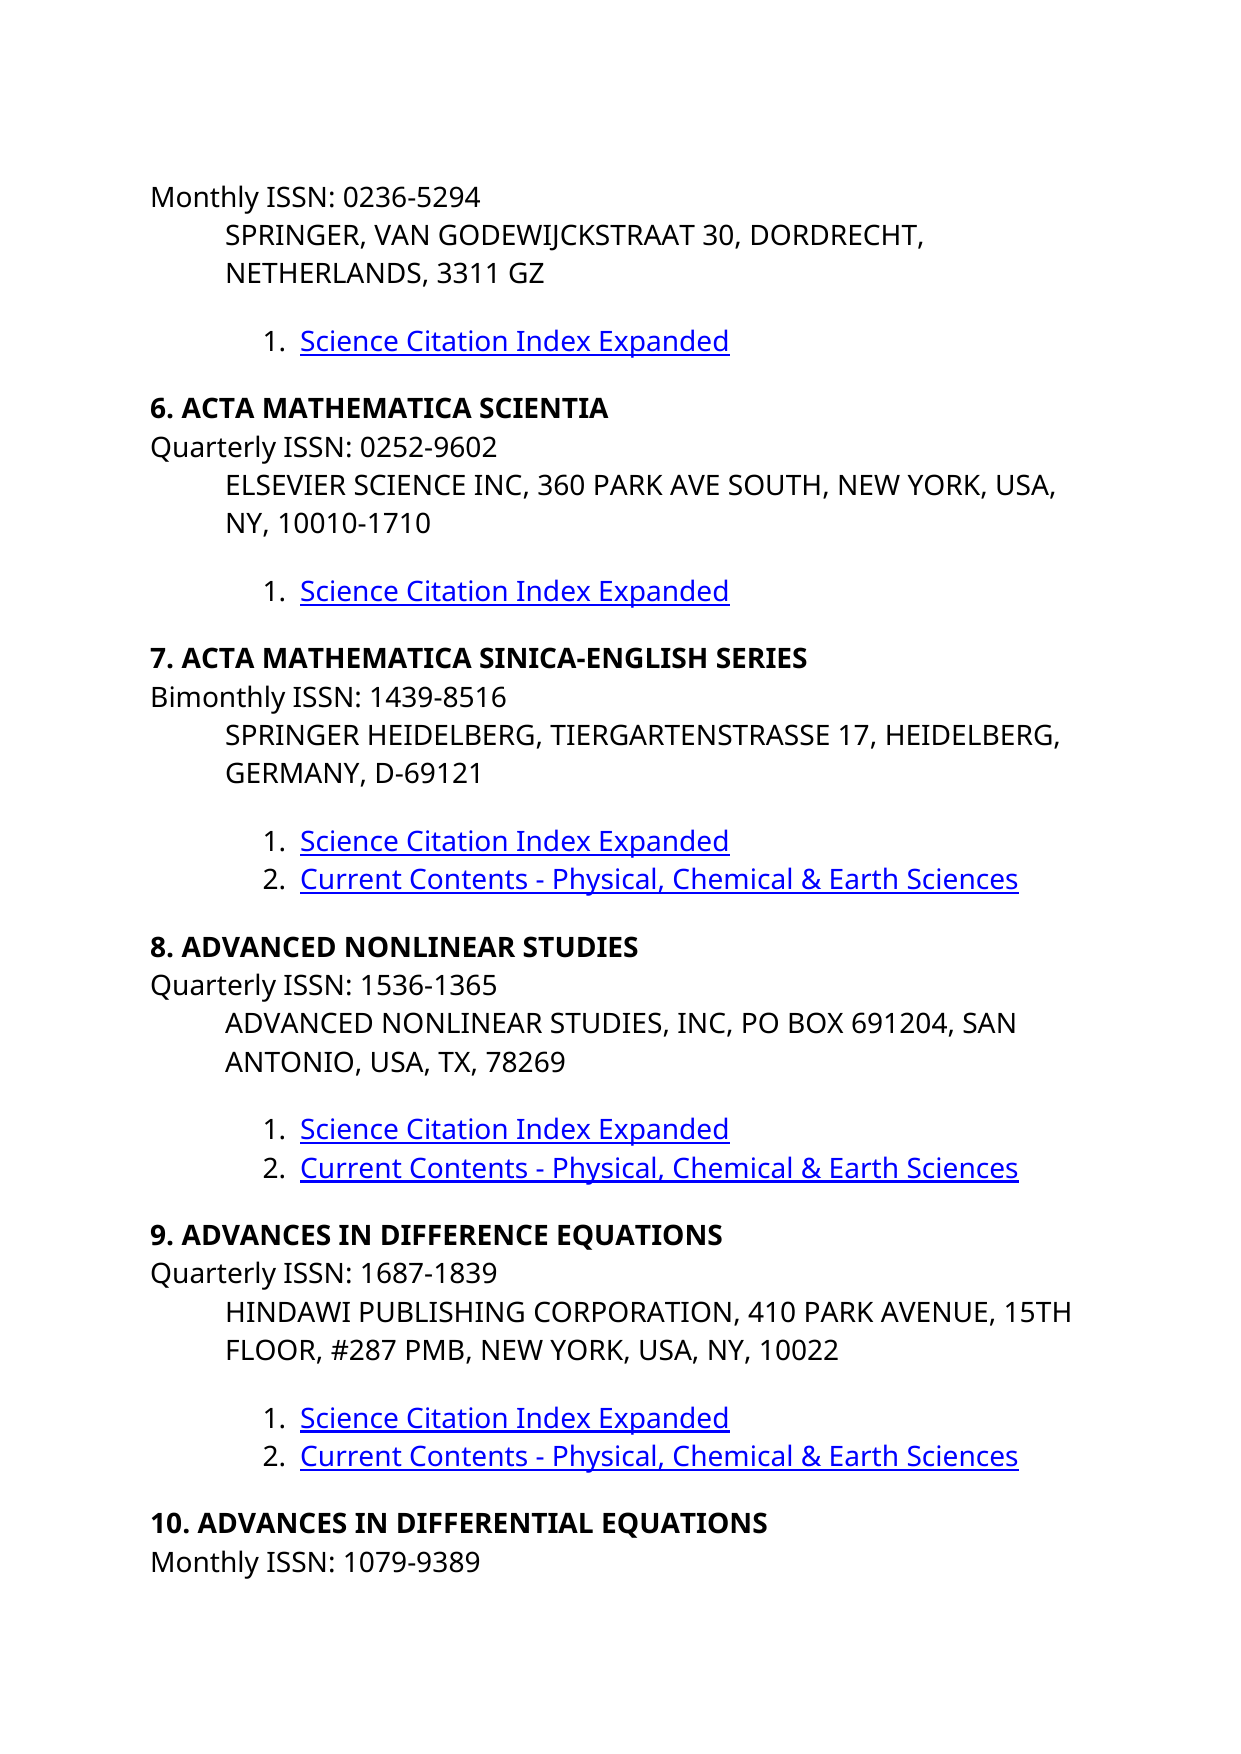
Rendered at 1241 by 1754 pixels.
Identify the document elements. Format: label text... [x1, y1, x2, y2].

text 9. ADVANCES IN DIFFERENCE EQUATIONS [150, 1216, 1090, 1254]
list Science Citation Index Expanded [262, 1110, 1090, 1148]
text ELSEVIER SCIENCE INC, 360 PARK AVE SOUTH, NEW YORK, USA, NY, 10010-1710 [225, 466, 1090, 542]
text Quarterly ISSN: 1536-1365 [150, 966, 1090, 1004]
list Current Contents - Physical, Chemical & Earth Sciences [262, 860, 1090, 898]
list Science Citation Index Expanded [262, 321, 1090, 360]
text Monthly ISSN: 1079-9389 [150, 1542, 1090, 1581]
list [262, 1436, 1090, 1475]
text 10. ADVANCES IN DIFFERENTIAL EQUATIONS [150, 1504, 1090, 1542]
text 6. ACTA MATHEMATICA SCIENTIA [150, 389, 1090, 427]
text Quarterly ISSN: 1687-1839 [150, 1254, 1090, 1292]
list Science Citation Index Expanded [262, 571, 1090, 610]
text 7. ACTA MATHEMATICA SINICA-ENGLISH SERIES [150, 639, 1090, 677]
text ADVANCED NONLINEAR STUDIES, INC, PO BOX 691204, SAN ANTONIO, USA, TX, 78269 [225, 1004, 1090, 1081]
text SPRINGER HEIDELBERG, TIERGARTENSTRASSE 17, HEIDELBERG, GERMANY, D-69121 [225, 716, 1090, 792]
text Monthly ISSN: 0236-5294 [150, 177, 1090, 216]
text Bimonthly ISSN: 1439-8516 [150, 677, 1090, 716]
list Current Contents - Physical, Chemical & Earth Sciences [262, 1148, 1090, 1186]
list Science Citation Index Expanded [262, 821, 1090, 860]
list Science Citation Index Expanded [262, 1398, 1090, 1436]
text Quarterly ISSN: 0252-9602 [150, 427, 1090, 466]
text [225, 216, 1090, 292]
text 8. ADVANCED NONLINEAR STUDIES [150, 927, 1090, 966]
text HINDAWI PUBLISHING CORPORATION, 410 PARK AVENUE, 15TH FLOOR, #287 PMB, NEW YORK, USA, NY, 10022 [225, 1292, 1090, 1369]
